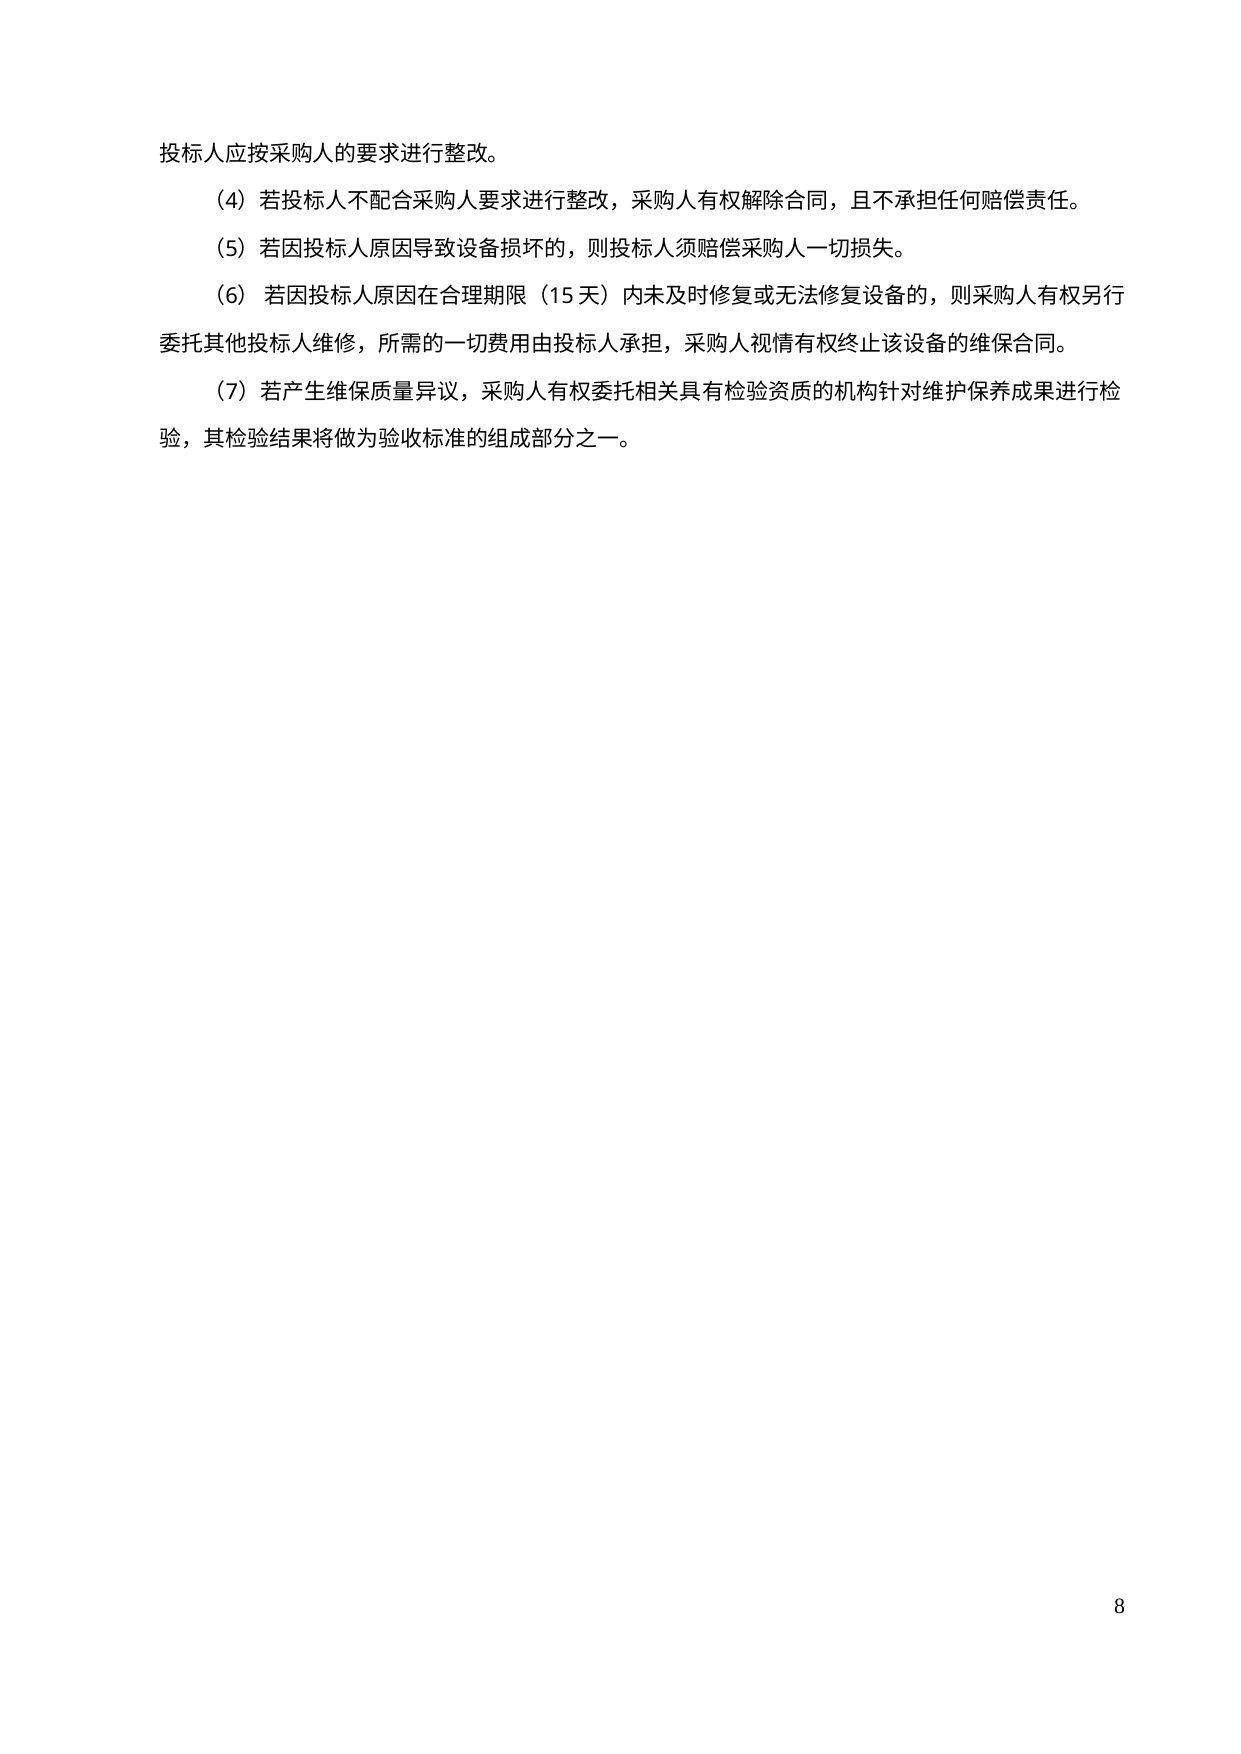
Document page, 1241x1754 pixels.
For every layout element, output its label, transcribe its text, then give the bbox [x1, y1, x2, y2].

text （6） 若因投标人原因在合理期限（15天）内未及时修复或无法修复设备的，则采购人有权另行委托其他投标人维修，所需的一切费用由投标人承担，采购人视情有权终止该设备的维保合同。 [159, 278, 1125, 358]
text （4）若投标人不配合采购人要求进行整改，采购人有权解除合同，且不承担任何赔偿责任。 [159, 183, 1125, 215]
text （7）若产生维保质量异议，采购人有权委托相关具有检验资质的机构针对维护保养成果进行检验，其检验结果将做为验收标准的组成部分之一。 [159, 374, 1125, 453]
text （5）若因投标人原因导致设备损坏的，则投标人须赔偿采购人一切损失。 [159, 231, 1125, 263]
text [159, 136, 1125, 167]
